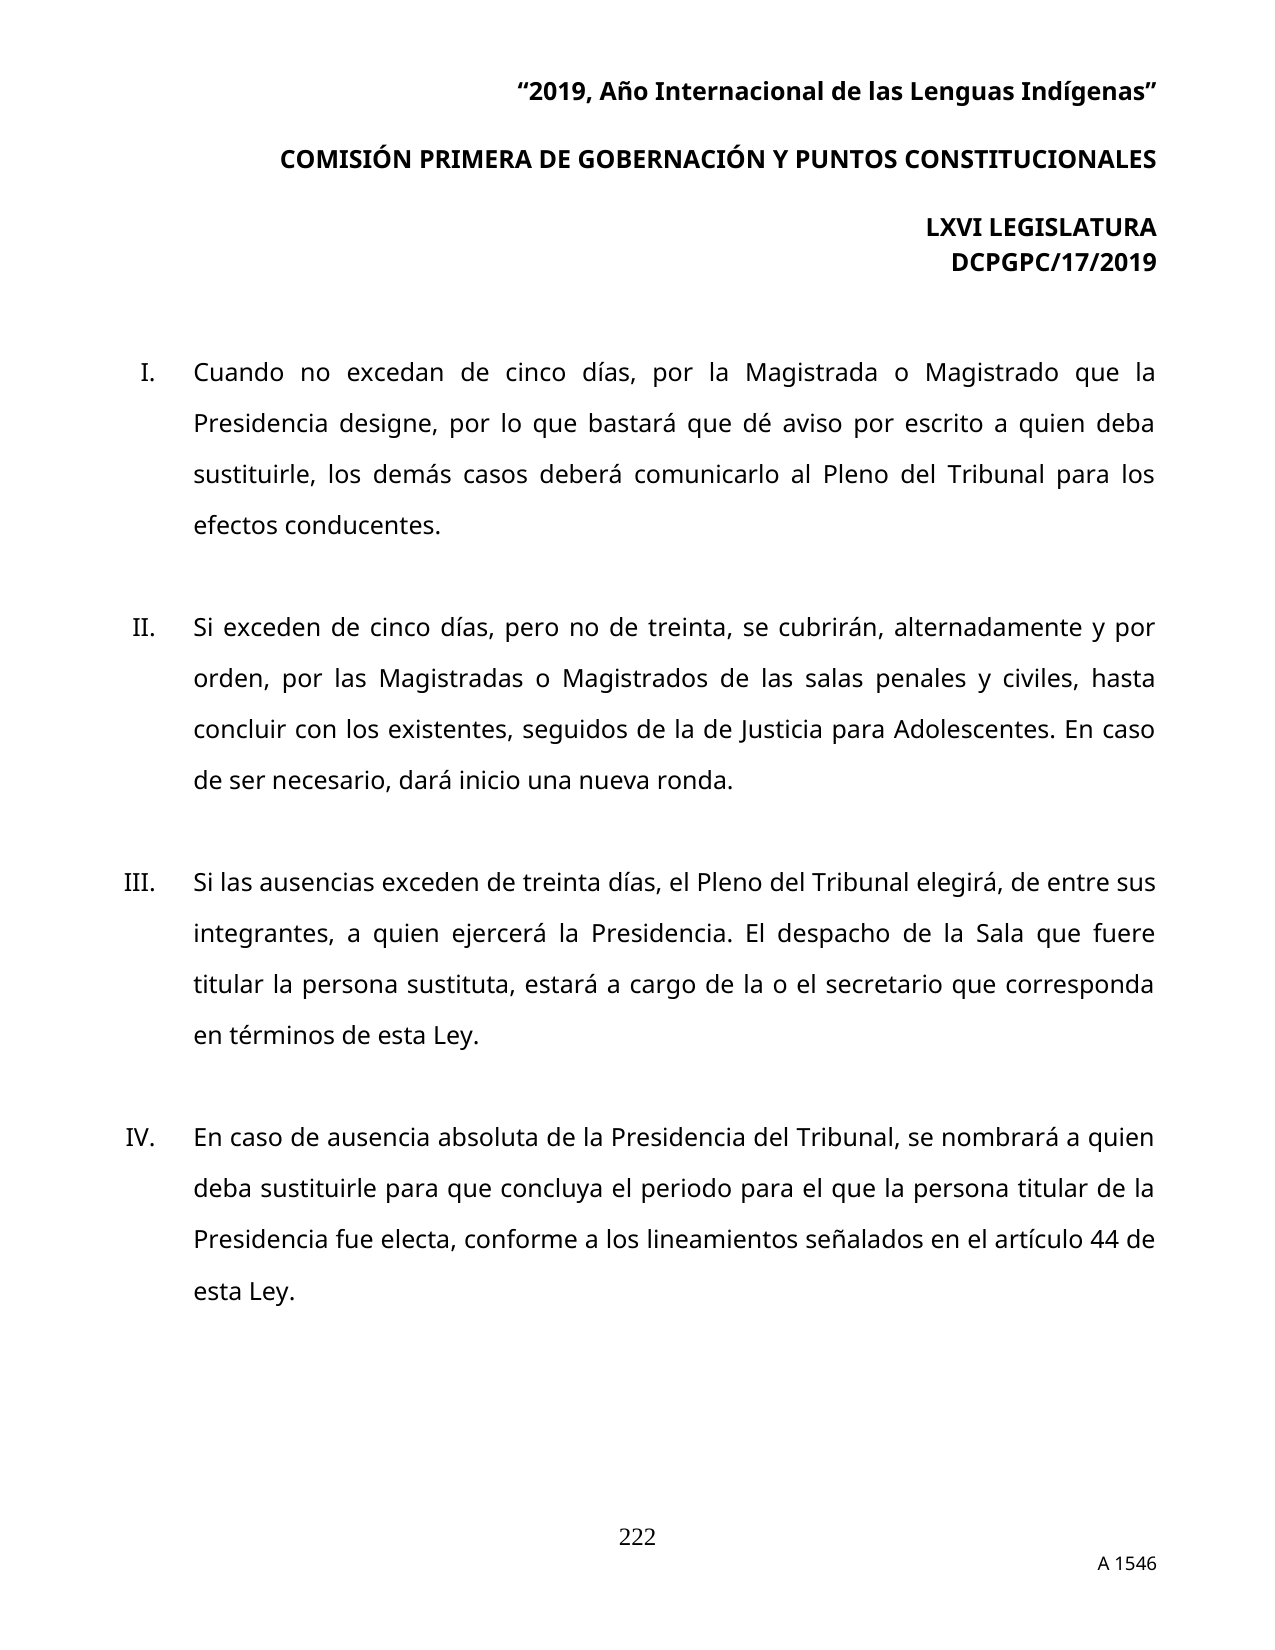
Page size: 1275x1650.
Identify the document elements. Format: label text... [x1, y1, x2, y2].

list Si exceden de cinco días, pero no de treinta, se cubrirán, alternadamente y por orden, por las Magistradas o Magistrados de las salas penales y civiles, hasta concluir con los existentes, seguidos de la de Justicia para Adolescentes. En caso de ser necesario, dará inicio una nueva ronda. [156, 609, 1157, 797]
list Si las ausencias exceden de treinta días, el Pleno del Tribunal elegirá, de entre sus integrantes, a quien ejercerá la Presidencia. El despacho de la Sala que fuere titular la persona sustituta, estará a cargo de la o el secretario que corresponda en términos de esta Ley. [156, 865, 1157, 1052]
list En caso de ausencia absoluta de la Presidencia del Tribunal, se nombrará a quien deba sustituirle para que concluya el periodo para el que la persona titular de la Presidencia fue electa, conforme a los lineamientos señalados en el artículo 44 de esta Ley. [156, 1120, 1157, 1307]
list Cuando no excedan de cinco días, por la Magistrada o Magistrado que la Presidencia designe, por lo que bastará que dé aviso por escrito a quien deba sustituirle, los demás casos deberá comunicarlo al Pleno del Tribunal para los efectos conducentes. [156, 354, 1157, 542]
